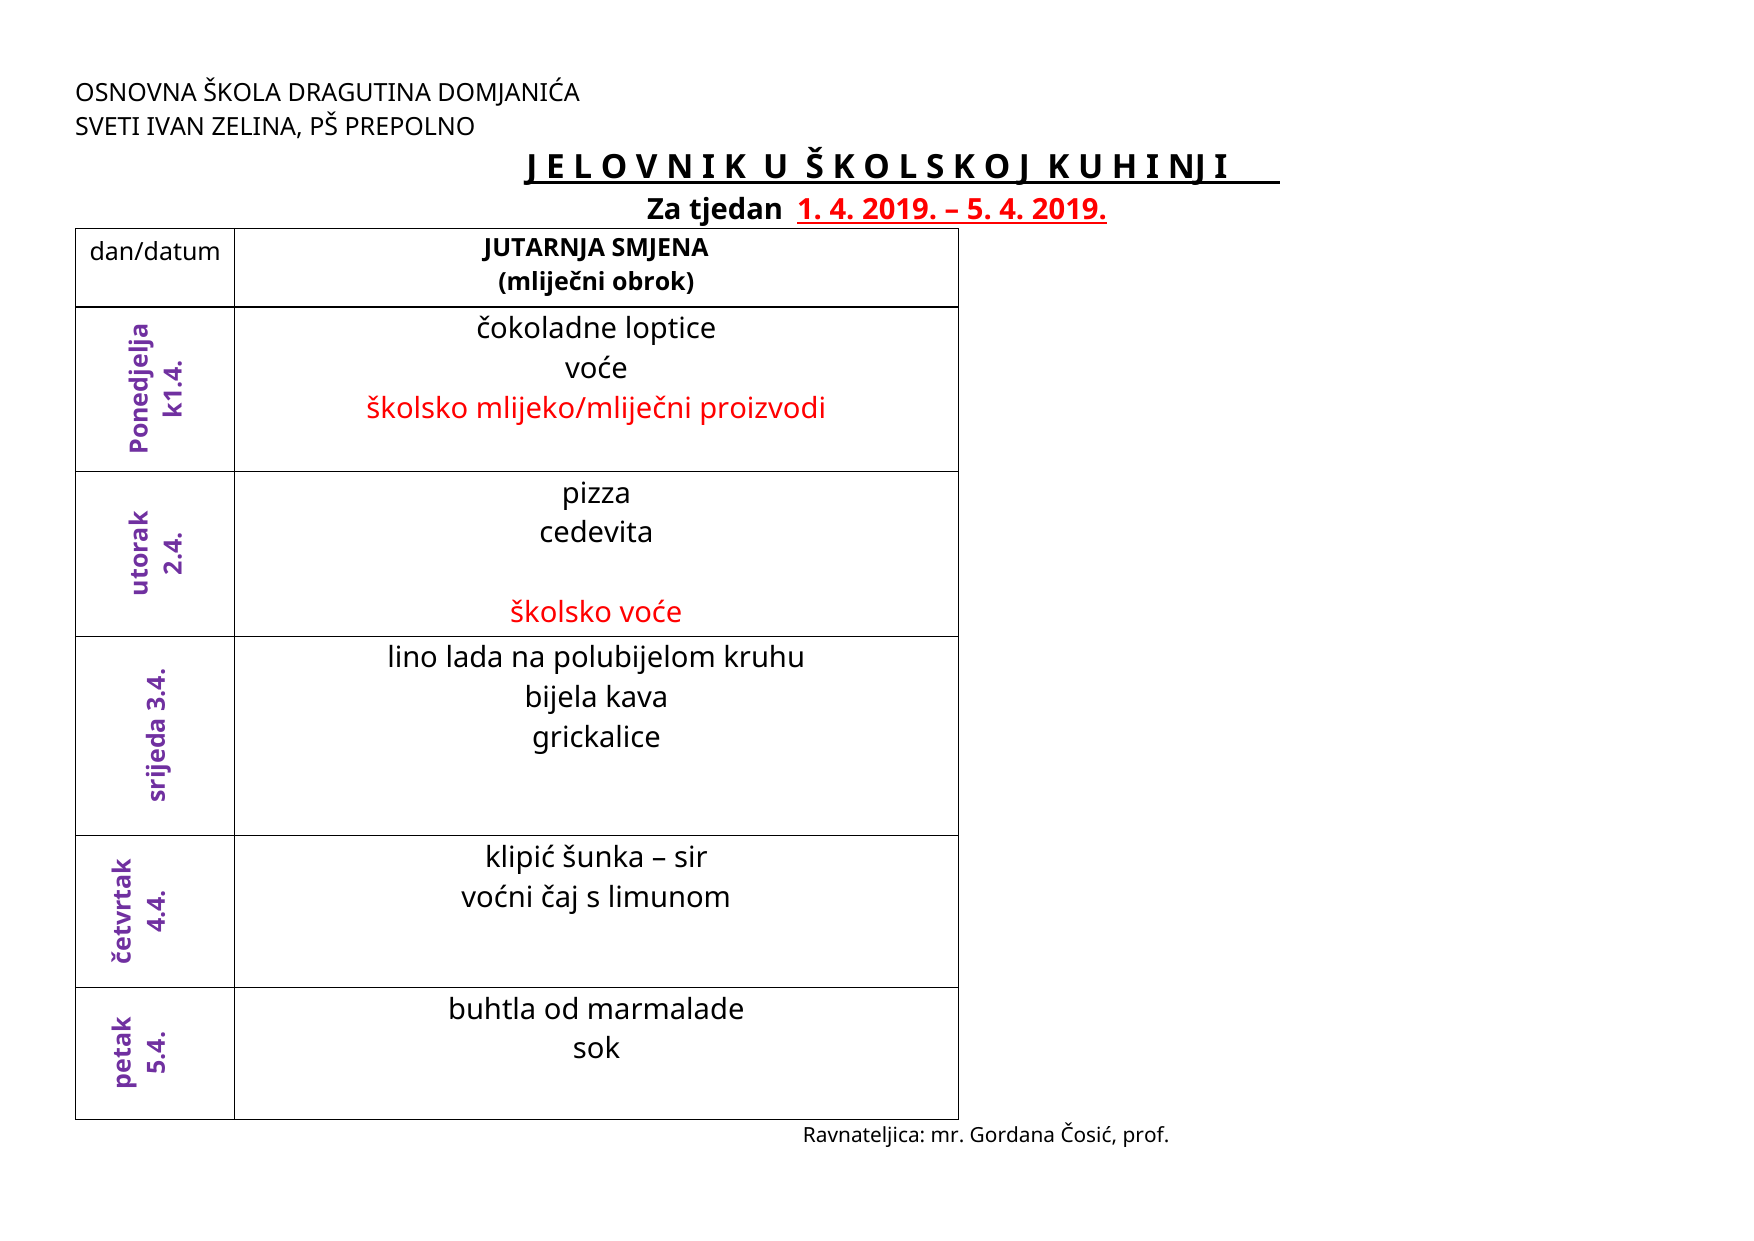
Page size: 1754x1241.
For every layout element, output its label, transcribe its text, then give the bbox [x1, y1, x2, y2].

table_cell pizza cedevita školsko voće [235, 472, 958, 636]
text SVETI IVAN ZELINA, PŠ PREPOLNO [75, 109, 1679, 143]
table_cell buhtla od marmalade sok [235, 988, 958, 1119]
table_cell petak 5.4. [76, 988, 234, 1119]
table_cell lino lada na polubijelom kruhu bijela kava grickalice [235, 637, 958, 835]
text Za tjedan 1. 4. 2019. – 5. 4. 2019. [75, 188, 1679, 228]
table_cell utorak 2.4. [76, 472, 234, 636]
table_cell čokoladne loptice voće školsko mlijeko/mliječni proizvodi [235, 308, 958, 471]
table_cell Ponedjeljak1.4. [76, 308, 234, 471]
table_cell četvrtak 4.4. [76, 836, 234, 987]
table_header dan/datum [76, 229, 234, 306]
text OSNOVNA ŠKOLA DRAGUTINA DOMJANIĆA [75, 75, 1679, 109]
text Ravnateljica: mr. Gordana Čosić, prof. [75, 1120, 1679, 1148]
table_header JUTARNJA SMJENA (mliječni obrok) [235, 229, 958, 306]
table_cell srijeda 3.4. [76, 637, 234, 835]
table_cell klipić šunka – sir voćni čaj s limunom [235, 836, 958, 987]
text J E L O V N I K U Š K O L S K O J K U H I NJ I [75, 143, 1679, 188]
